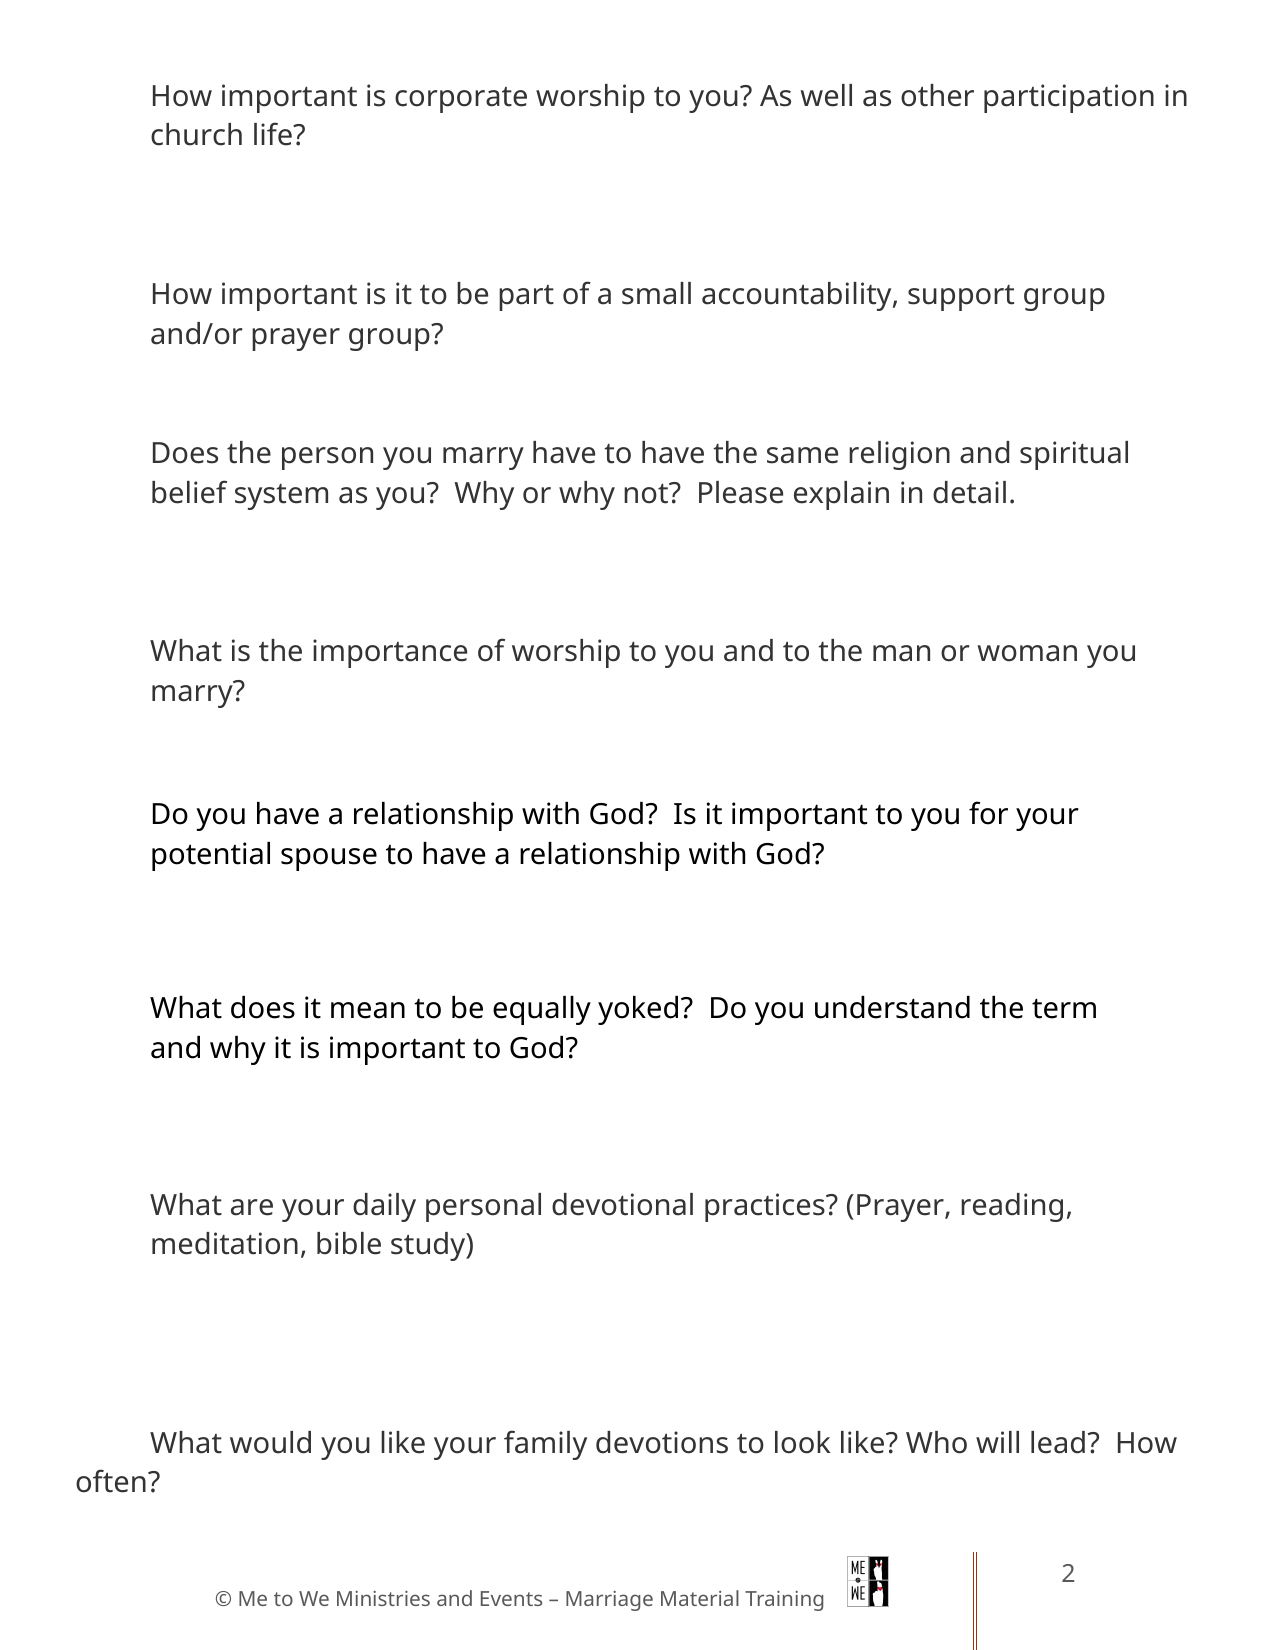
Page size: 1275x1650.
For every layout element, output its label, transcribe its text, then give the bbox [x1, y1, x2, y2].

text How important is it to be part of a small accountability, support group and/or prayer group? [150, 273, 1200, 353]
picture [847, 1556, 889, 1607]
text What are your daily personal devotional practices? (Prayer, reading, meditation, bible study) [150, 1184, 1200, 1263]
text Does the person you marry have to have the same religion and spiritual belief system as you? Why or why not? Please explain in detail. [150, 432, 1200, 512]
text Do you have a relationship with God? Is it important to you for your potential spouse to have a relationship with God? [150, 793, 1125, 873]
text How important is corporate worship to you? As well as other participation in church life? [150, 75, 1200, 154]
text What is the importance of worship to you and to the man or woman you marry? [150, 631, 1200, 710]
text What would you like your family devotions to look like? Who will lead? How often? [75, 1422, 1200, 1501]
text What does it mean to be equally yoked? Do you understand the term and why it is important to God? [150, 988, 1125, 1067]
